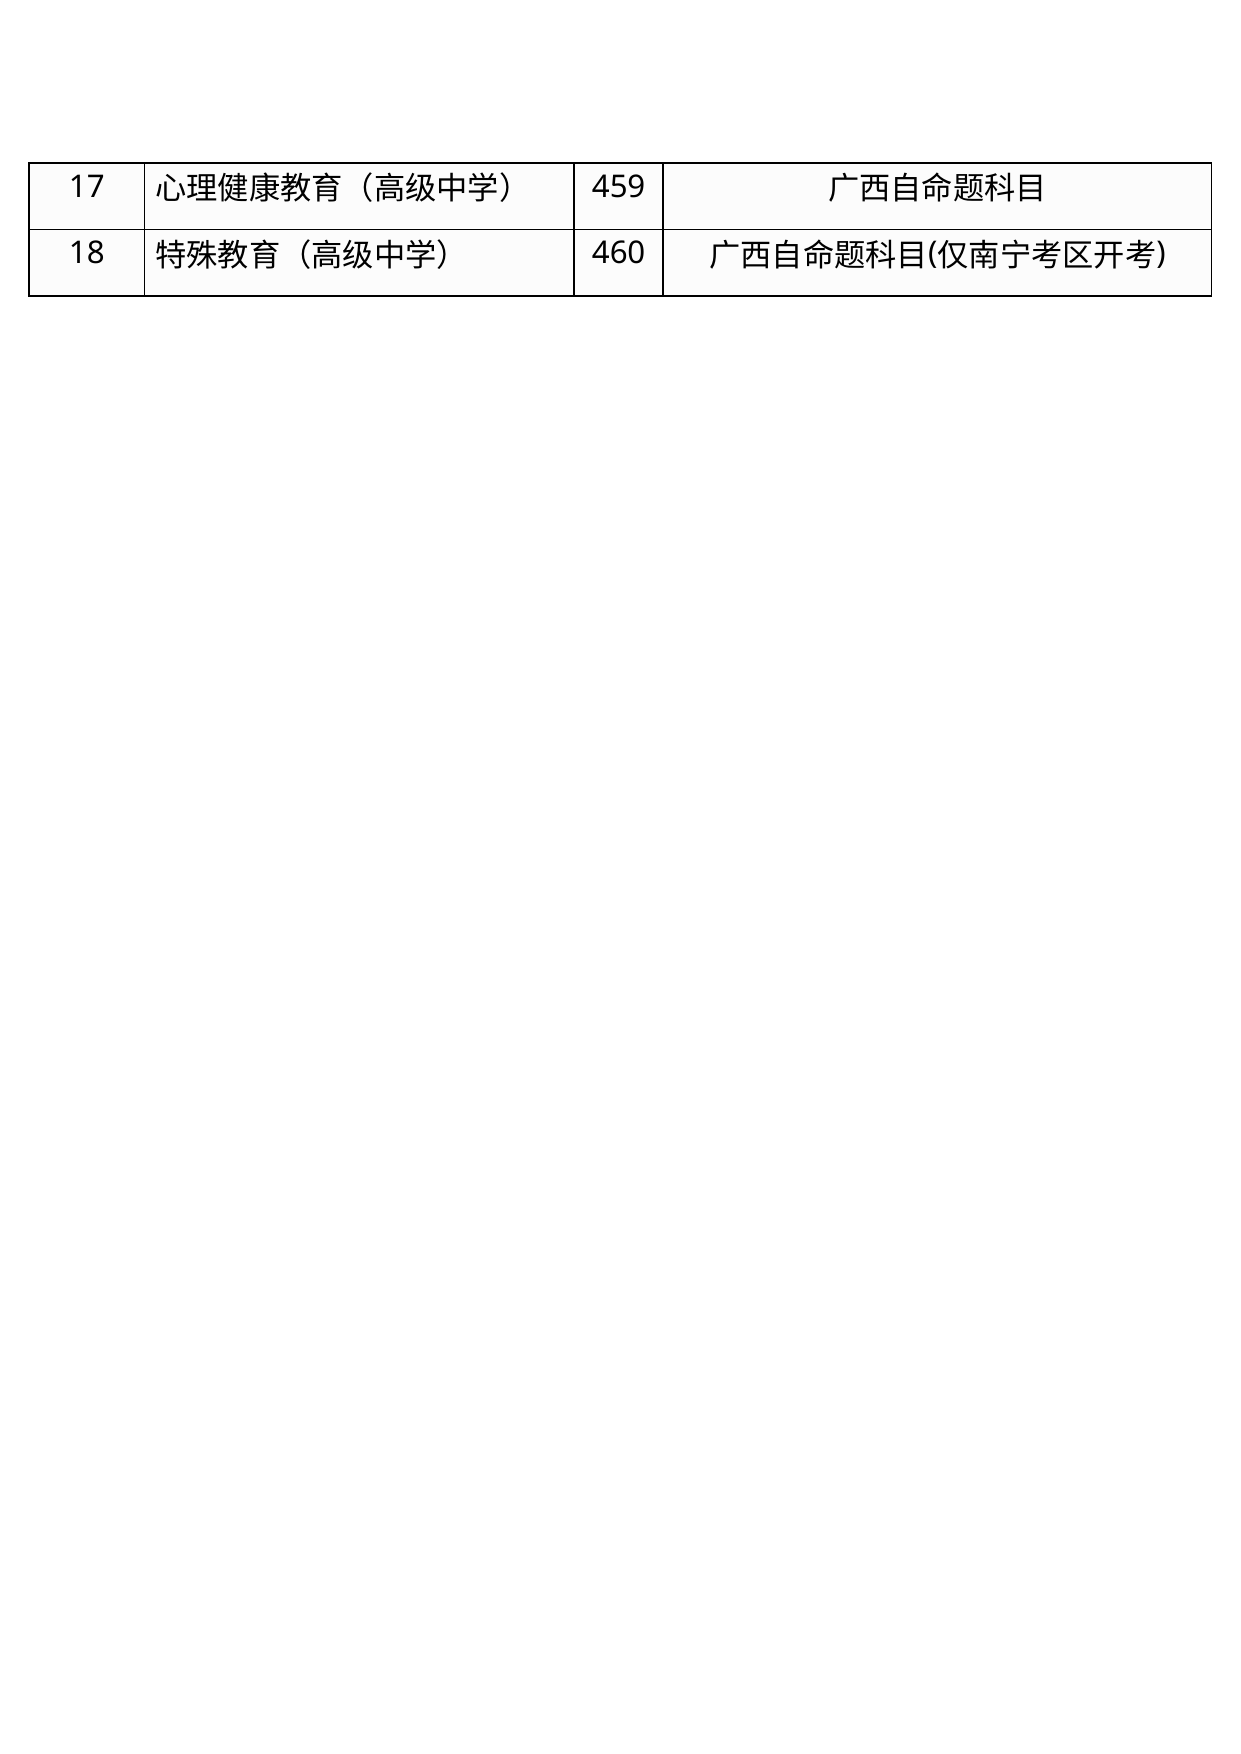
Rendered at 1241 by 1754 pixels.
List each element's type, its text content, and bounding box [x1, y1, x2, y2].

table_cell 广西自命题科目 [664, 164, 1211, 228]
table_cell 特殊教育（高级中学） [145, 230, 573, 295]
table_cell 17 [30, 164, 144, 228]
table_cell 心理健康教育（高级中学） [145, 164, 573, 228]
table_cell 459 [575, 164, 662, 228]
table_cell 广西自命题科目(仅南宁考区开考) [664, 230, 1211, 295]
table_cell 460 [575, 230, 662, 295]
table_cell 18 [30, 230, 144, 295]
